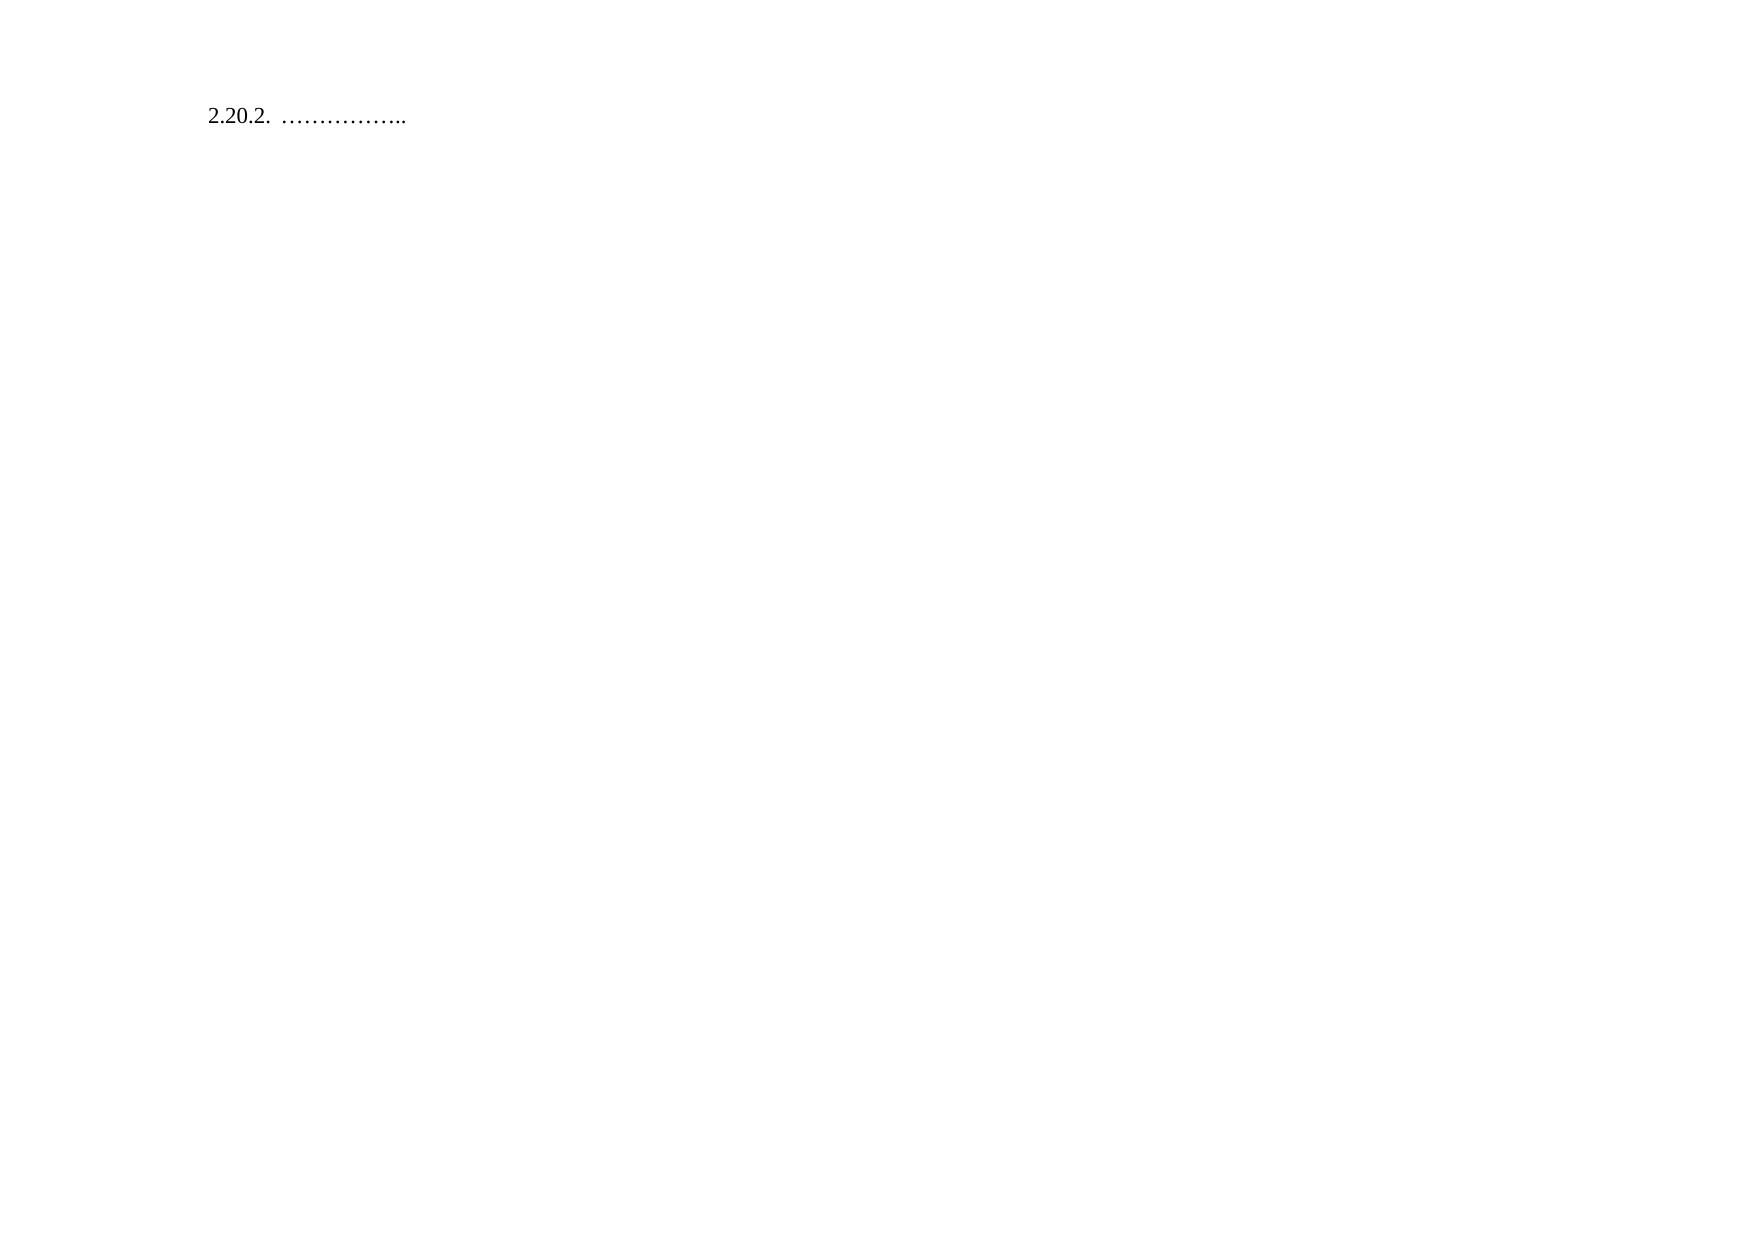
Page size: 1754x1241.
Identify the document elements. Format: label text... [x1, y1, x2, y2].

list …………….. [208, 103, 1606, 129]
